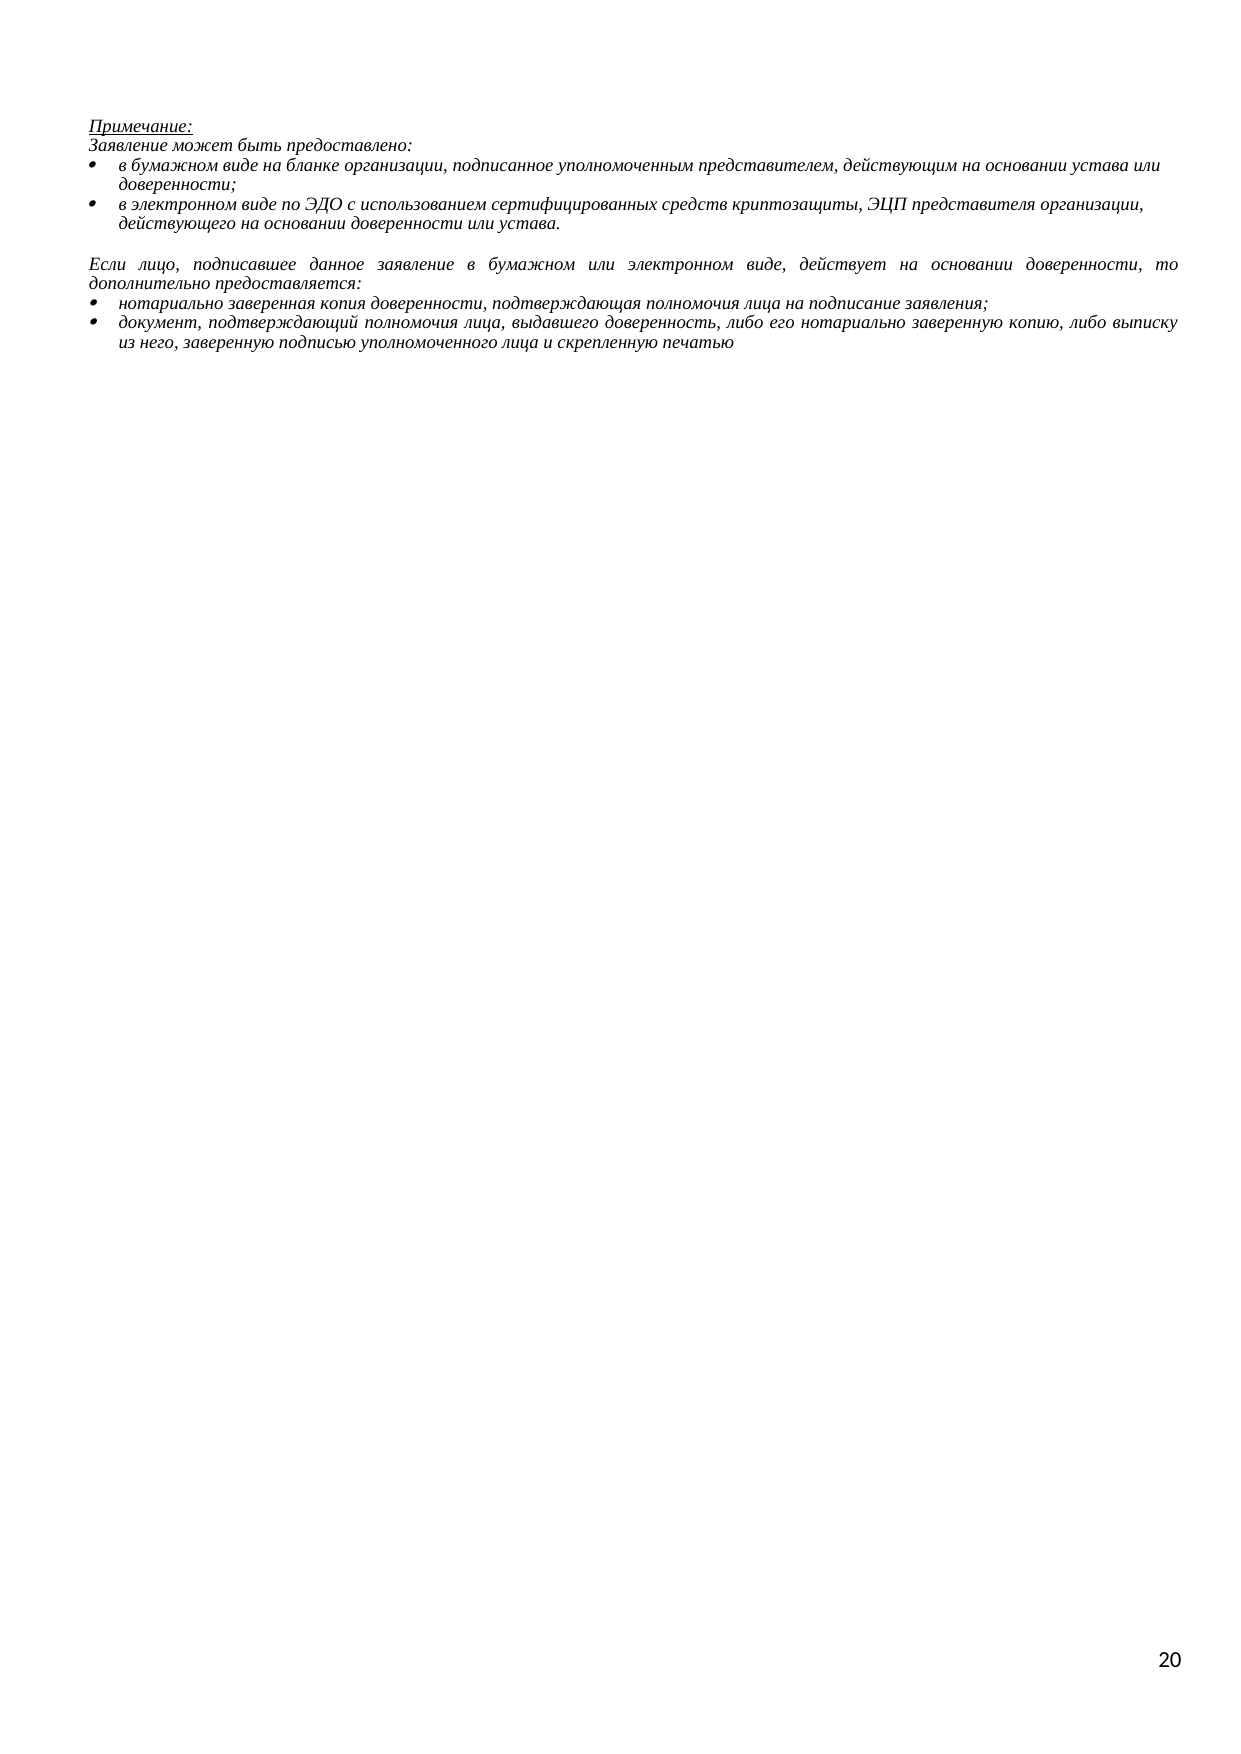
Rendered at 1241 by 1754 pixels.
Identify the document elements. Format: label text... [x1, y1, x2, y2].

list в бумажном виде на бланке организации, подписанное уполномоченным представителем, действующим на основании устава или доверенности; [87, 156, 1181, 194]
text Примечание: [89, 117, 1181, 136]
list нотариально заверенная копия доверенности, подтверждающая полномочия лица на подписание заявления; [89, 294, 1181, 313]
list в электронном виде по ЭДО с использованием сертифицированных средств криптозащиты, ЭЦП представителя организации, действующего на основании доверенности или устава. [87, 194, 1181, 233]
text Если лицо, подписавшее данное заявление в бумажном или электронном виде, действует на основании доверенности, то дополнительно предоставляется: [89, 255, 1181, 294]
list документ, подтверждающий полномочия лица, выдавшего доверенность, либо его нотариально заверенную копию, либо выписку из него, заверенную подписью уполномоченного лица и скрепленную печатью [89, 313, 1181, 352]
text Заявление может быть предоставлено: [89, 136, 1181, 156]
